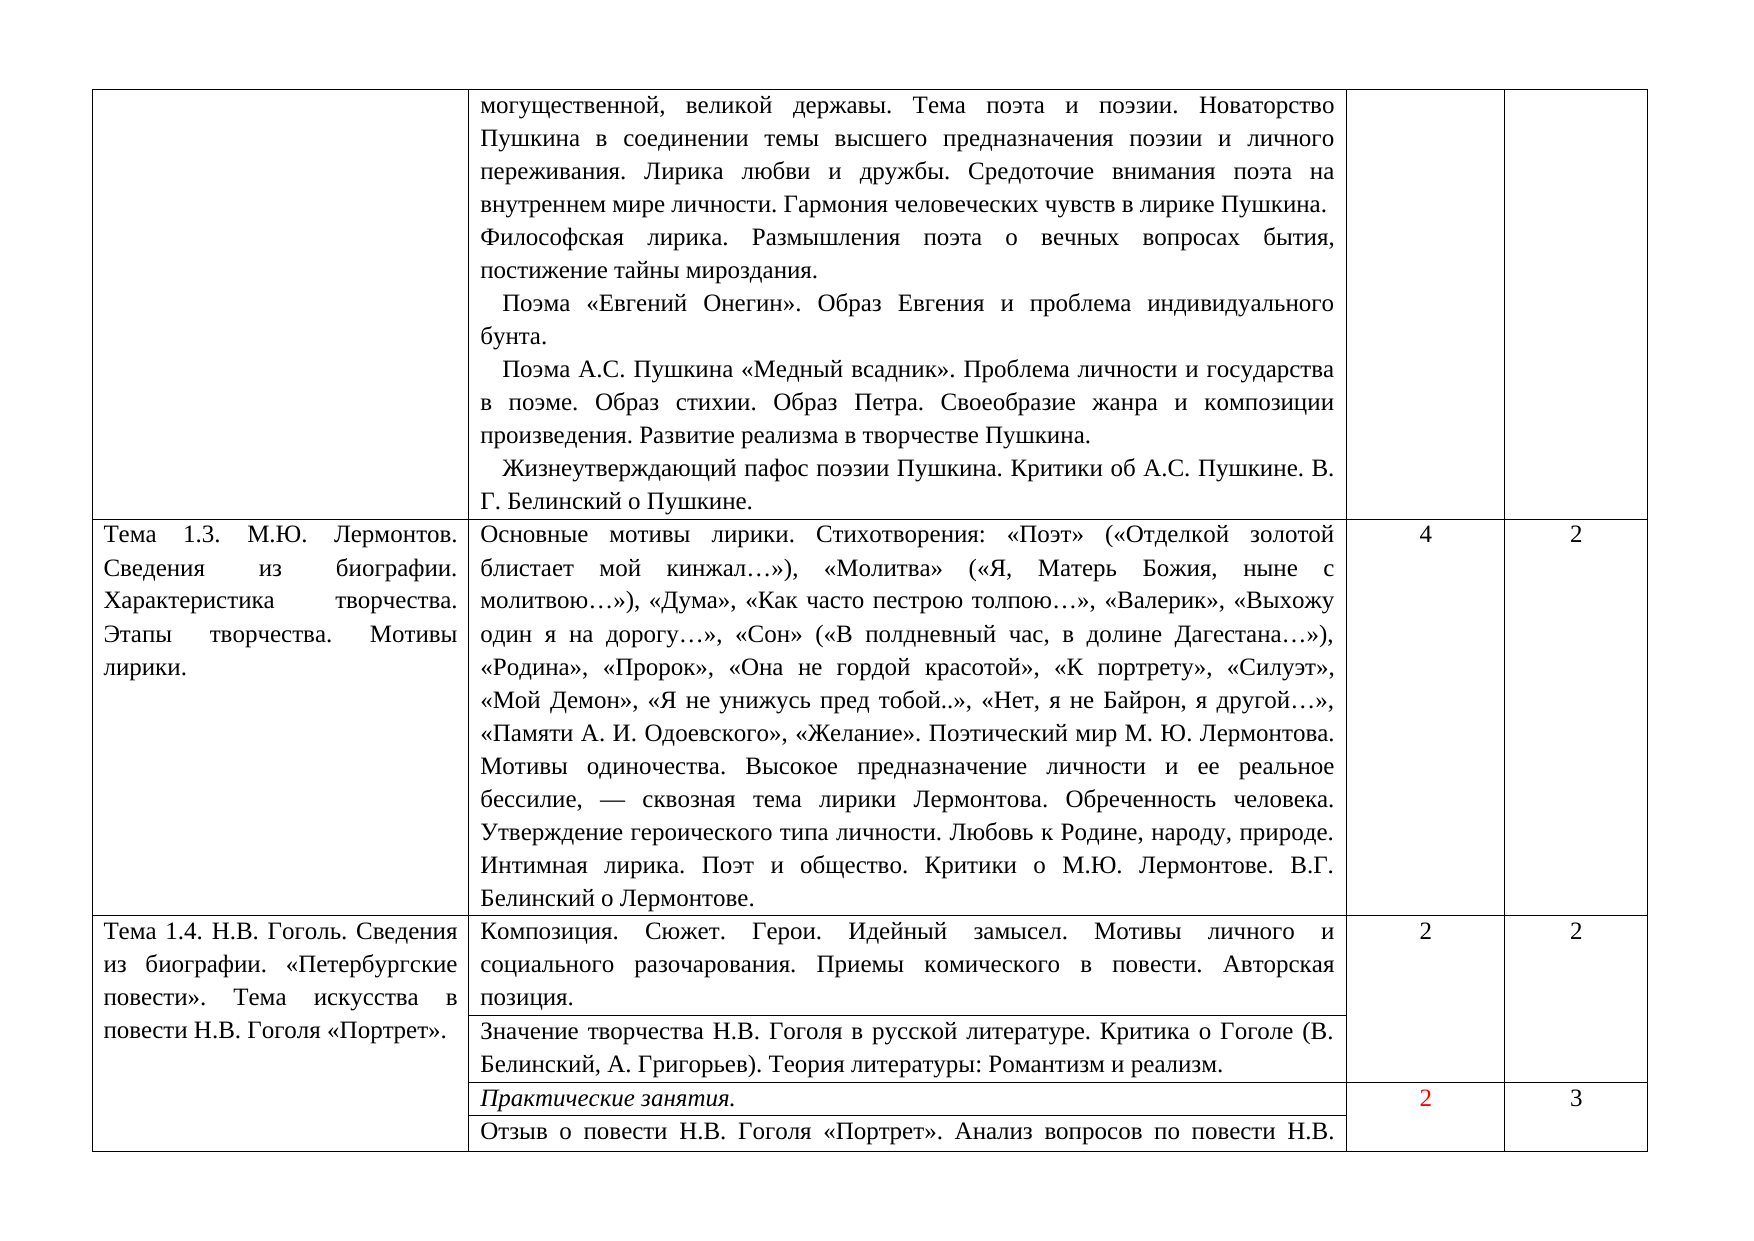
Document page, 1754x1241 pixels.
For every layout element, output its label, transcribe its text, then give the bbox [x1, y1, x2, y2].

table_cell 2 [1505, 520, 1647, 915]
table_cell Композиция. Сюжет. Герои. Идейный замысел. Мотивы личного и социального разочарования. Приемы комического в повести. Авторская позиция. [469, 916, 1346, 1015]
table_cell Основные мотивы лирики. Стихотворения: «Поэт» («Отделкой золотой блистает мой кинжал…»), «Молитва» («Я, Матерь Божия, ныне с молитвою…»), «Дума», «Как часто пестрою толпою…», «Валерик», «Выхожу один я на дорогу…», «Сон» («В полдневный час, в долине Дагестана…»), «Родина», «Пророк», «Она не гордой красотой», «К портрету», «Силуэт», «Мой Демон», «Я не унижусь пред тобой..», «Нет, я не Байрон, я другой…», «Памяти А. И. Одоевского», «Желание». Поэтический мир М. Ю. Лермонтова. Мотивы одиночества. Высокое предназначение личности и ее реальное бессилие, — сквозная тема лирики Лермонтова. Обреченность человека. Утверждение героического типа личности. Любовь к Родине, народу, природе. Интимная лирика. Поэт и общество. Критики о М.Ю. Лермонтове. В.Г. Белинский о Лермонтове. [469, 520, 1346, 915]
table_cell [469, 1116, 1346, 1151]
table_cell Практические занятия. [469, 1083, 1346, 1115]
table_cell 2 [1505, 916, 1647, 1082]
table_cell Тема 1.4. Н.В. Гоголь. Сведения из биографии. «Петербургские повести». Тема искусства в повести Н.В. Гоголя «Портрет». [93, 916, 468, 1151]
table_cell [1505, 90, 1647, 518]
table_cell 3 [1505, 1083, 1647, 1151]
table_cell 2 [1347, 916, 1504, 1082]
table_cell Тема 1.3. М.Ю. Лермонтов. Сведения из биографии. Характеристика творчества. Этапы творчества. Мотивы лирики. [93, 520, 468, 915]
table_cell Значение творчества Н.В. Гоголя в русской литературе. Критика о Гоголе (В. Белинский, А. Григорьев). Теория литературы: Романтизм и реализм. [469, 1016, 1346, 1082]
table_cell 4 [1347, 520, 1504, 915]
table_cell 2 [1347, 1083, 1504, 1151]
